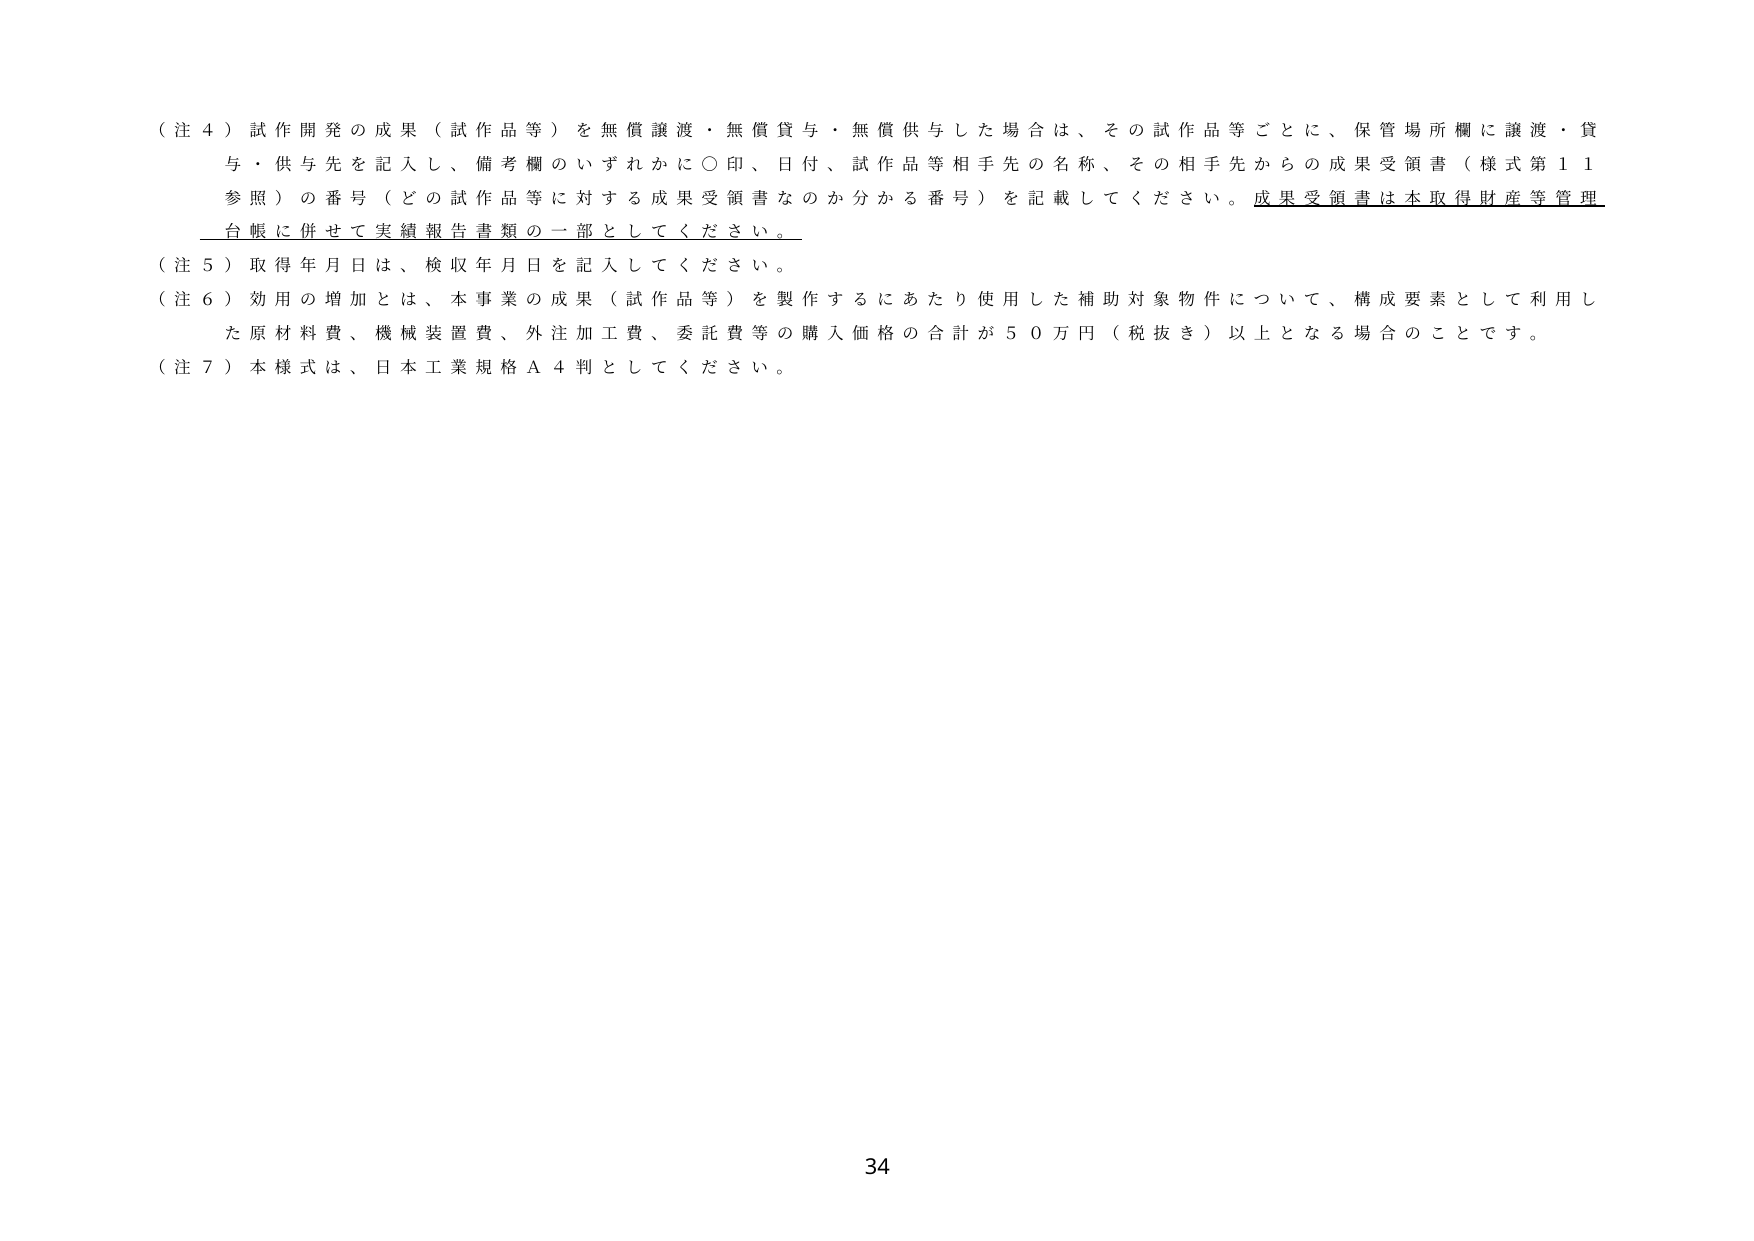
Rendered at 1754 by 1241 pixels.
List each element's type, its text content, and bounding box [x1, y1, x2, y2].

text （注４）試作開発の成果（試作品等）を無償譲渡・無償貸与・無償供与した場合は、その試作品等ごとに、保管場所欄に譲渡・貸与・供与先を記入し、備考欄のいずれかに○印、日付、試作品等相手先の名称、その相手先からの成果受領書（様式第１１参照）の番号（どの試作品等に対する成果受領書なのか分かる番号）を記載してください。成果受領書は本取得財産等管理台帳に併せて実績報告書類の一部としてください。 [149, 112, 1605, 248]
text （注７）本様式は、日本工業規格Ａ４判としてください。 [149, 349, 1605, 383]
text （注６）効用の増加とは、本事業の成果（試作品等）を製作するにあたり使用した補助対象物件について、構成要素として利用した原材料費、機械装置費、外注加工費、委託費等の購入価格の合計が５０万円（税抜き）以上となる場合のことです。 [149, 282, 1605, 349]
text （注５）取得年月日は、検収年月日を記入してください。 [149, 248, 1605, 282]
